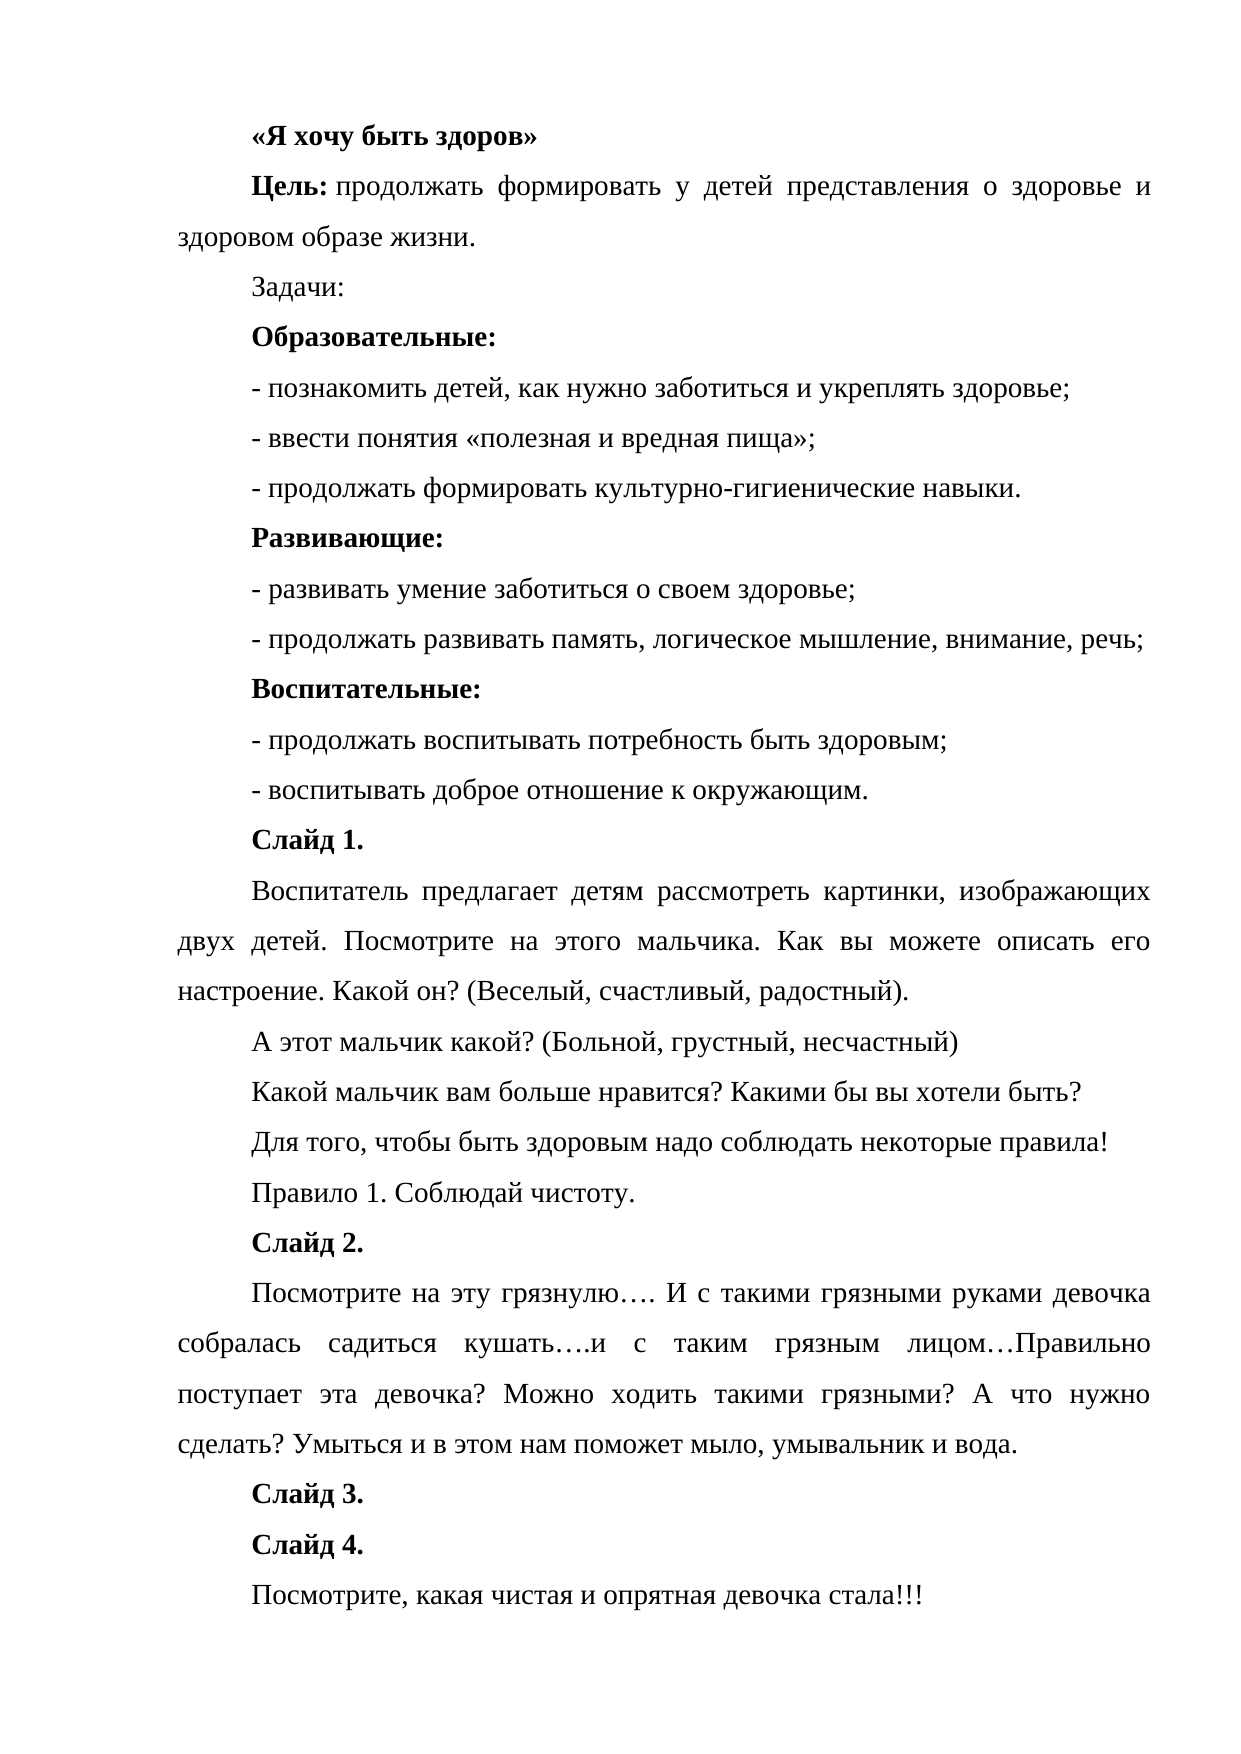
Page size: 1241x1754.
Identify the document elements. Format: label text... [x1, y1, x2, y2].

text Посмотрите на эту грязнулю…. И с такими грязными руками девочка собралась садиться кушать….и с таким грязным лицом…Правильно поступает эта девочка? Можно ходить такими грязными? А что нужно сделать? Умыться и в этом нам поможет мыло, умывальник и вода. [177, 1275, 1152, 1460]
text Цель: продолжать формировать у детей представления о здоровье и здоровом образе жизни. [177, 168, 1152, 252]
text Посмотрите, какая чистая и опрятная девочка стала!!! [177, 1577, 1152, 1611]
text А этот мальчик какой? (Больной, грустный, несчастный) [177, 1024, 1152, 1057]
text «Я хочу быть здоров» [177, 118, 1152, 152]
text - продолжать воспитывать потребность быть здоровым; [177, 722, 1152, 755]
text Развивающие: [177, 521, 1152, 554]
text Слайд 2. [177, 1225, 1152, 1258]
text Какой мальчик вам больше нравится? Какими бы вы хотели быть? [177, 1074, 1152, 1108]
text Слайд 1. [177, 822, 1152, 856]
text - продолжать развивать память, логическое мышление, внимание, речь; [177, 621, 1152, 655]
text Воспитатель предлагает детям рассмотреть картинки, изображающих двух детей. Посмотрите на этого мальчика. Как вы можете описать его настроение. Какой он? (Веселый, счастливый, радостный). [177, 873, 1152, 1007]
text Слайд 3. [177, 1477, 1152, 1510]
text - познакомить детей, как нужно заботиться и укреплять здоровье; [177, 370, 1152, 403]
text Правило 1. Соблюдай чистоту. [177, 1175, 1152, 1208]
text Задачи: [177, 269, 1152, 303]
text - воспитывать доброе отношение к окружающим. [177, 772, 1152, 806]
text Воспитательные: [177, 672, 1152, 705]
text - продолжать формировать культурно-гигиенические навыки. [177, 470, 1152, 504]
text Для того, чтобы быть здоровым надо соблюдать некоторые правила! [177, 1124, 1152, 1158]
text Слайд 4. [177, 1527, 1152, 1560]
text Образовательные: [177, 319, 1152, 353]
text - ввести понятия «полезная и вредная пища»; [177, 420, 1152, 453]
text - развивать умение заботиться о своем здоровье; [177, 571, 1152, 604]
